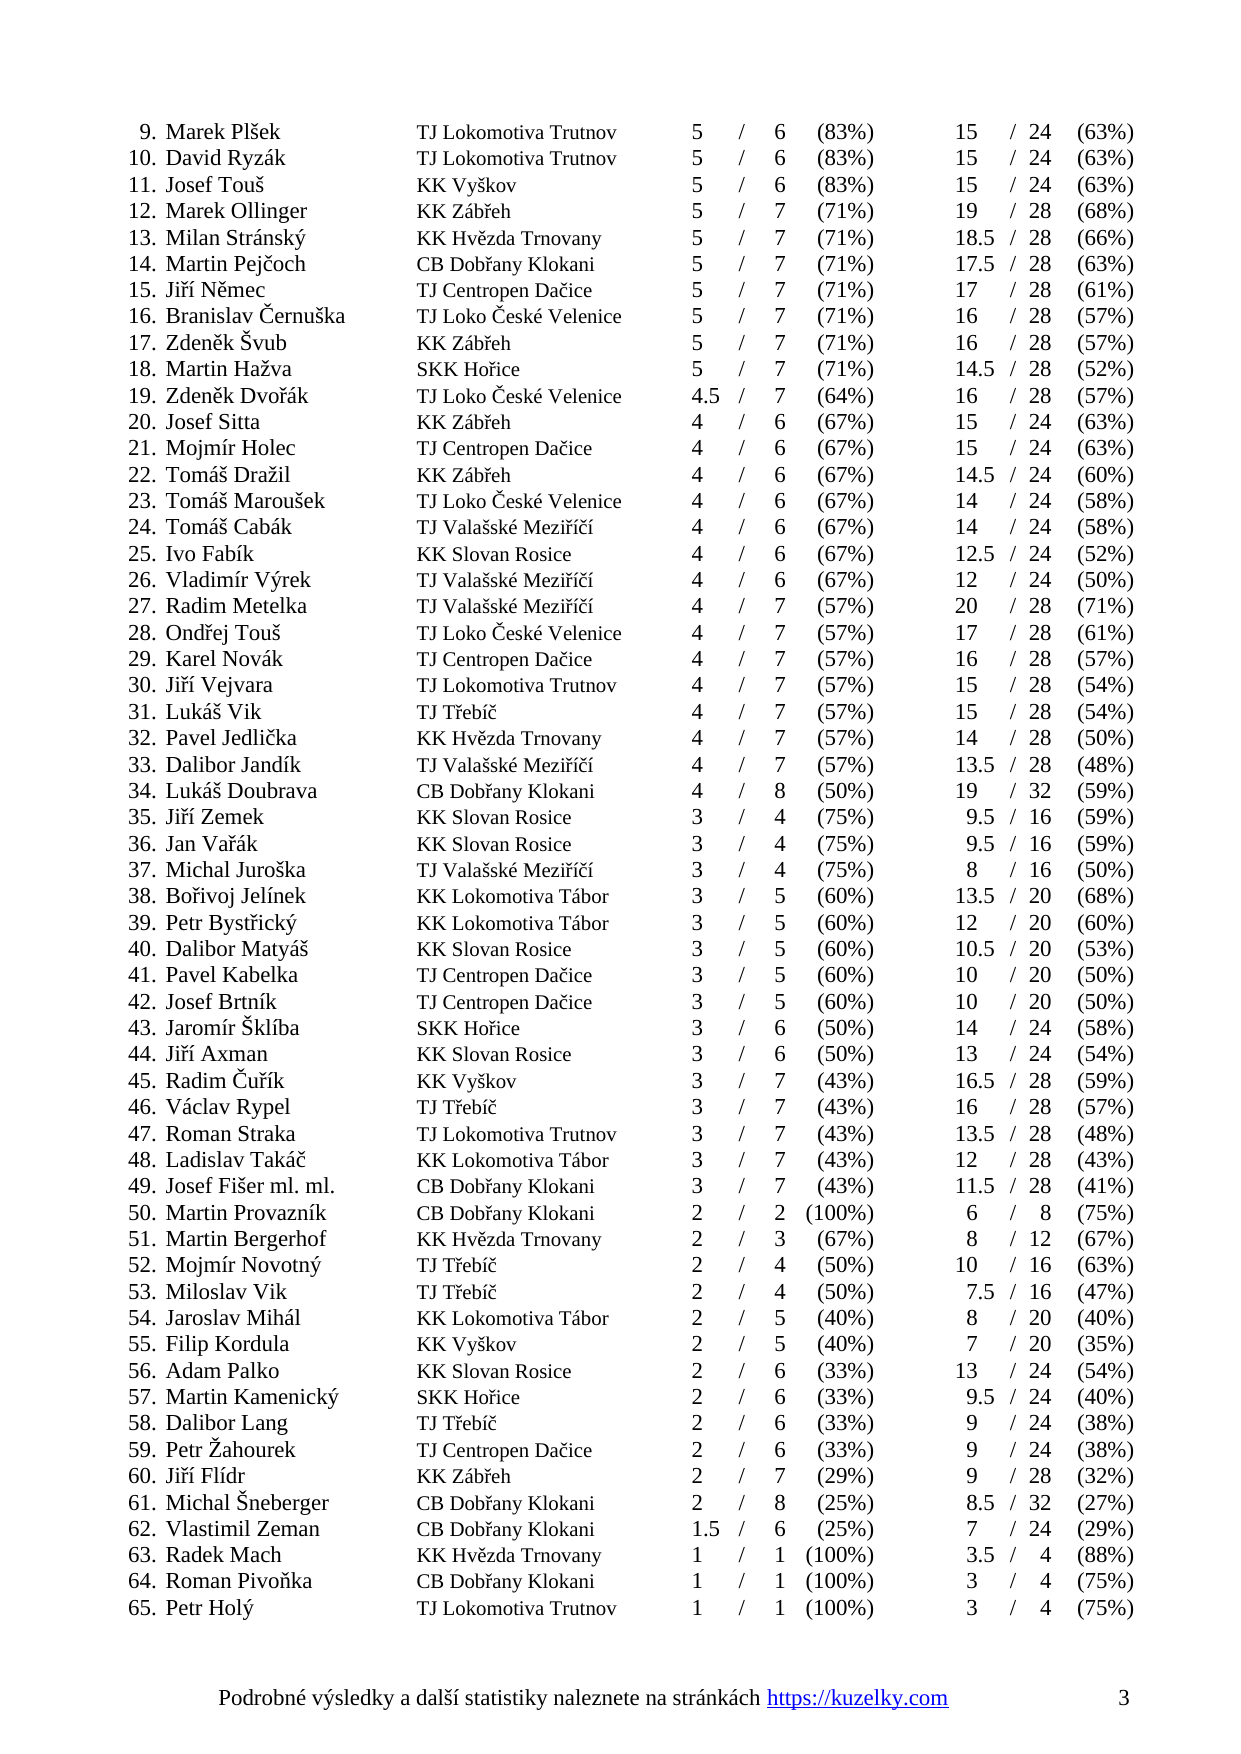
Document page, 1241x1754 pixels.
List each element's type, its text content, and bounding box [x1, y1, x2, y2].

text 35. Jiří Zemek KK Slovan Rosice 3 / 4 (75%) 9.5 / 16 (59%) [106, 803, 1134, 830]
text 30. Jiří Vejvara TJ Lokomotiva Trutnov 4 / 7 (57%) 15 / 28 (54%) [106, 672, 1134, 698]
text 19. Zdeněk Dvořák TJ Loko České Velenice 4.5 / 7 (64%) 16 / 28 (57%) [106, 382, 1134, 408]
text 11. Josef Touš KK Vyškov 5 / 6 (83%) 15 / 24 (63%) [106, 171, 1134, 197]
text 37. Michal Juroška TJ Valašské Meziříčí 3 / 4 (75%) 8 / 16 (50%) [106, 856, 1134, 882]
text 52. Mojmír Novotný TJ Třebíč 2 / 4 (50%) 10 / 16 (63%) [106, 1251, 1134, 1278]
text 21. Mojmír Holec TJ Centropen Dačice 4 / 6 (67%) 15 / 24 (63%) [106, 434, 1134, 461]
text 59. Petr Žahourek TJ Centropen Dačice 2 / 6 (33%) 9 / 24 (38%) [106, 1436, 1134, 1462]
text 31. Lukáš Vik TJ Třebíč 4 / 7 (57%) 15 / 28 (54%) [106, 698, 1134, 724]
text 20. Josef Sitta KK Zábřeh 4 / 6 (67%) 15 / 24 (63%) [106, 408, 1134, 434]
text 60. Jiří Flídr KK Zábřeh 2 / 7 (29%) 9 / 28 (32%) [106, 1462, 1134, 1488]
text 23. Tomáš Maroušek TJ Loko České Velenice 4 / 6 (67%) 14 / 24 (58%) [106, 487, 1134, 513]
text 32. Pavel Jedlička KK Hvězda Trnovany 4 / 7 (57%) 14 / 28 (50%) [106, 724, 1134, 751]
text 44. Jiří Axman KK Slovan Rosice 3 / 6 (50%) 13 / 24 (54%) [106, 1041, 1134, 1067]
text 45. Radim Čuřík KK Vyškov 3 / 7 (43%) 16.5 / 28 (59%) [106, 1067, 1134, 1093]
text 17. Zdeněk Švub KK Zábřeh 5 / 7 (71%) 16 / 28 (57%) [106, 329, 1134, 355]
text 62. Vlastimil Zeman CB Dobřany Klokani 1.5 / 6 (25%) 7 / 24 (29%) [106, 1515, 1134, 1541]
text 9. Marek Plšek TJ Lokomotiva Trutnov 5 / 6 (83%) 15 / 24 (63%) [106, 118, 1134, 144]
text 48. Ladislav Takáč KK Lokomotiva Tábor 3 / 7 (43%) 12 / 28 (43%) [106, 1146, 1134, 1172]
text 10. David Ryzák TJ Lokomotiva Trutnov 5 / 6 (83%) 15 / 24 (63%) [106, 144, 1134, 171]
text 13. Milan Stránský KK Hvězda Trnovany 5 / 7 (71%) 18.5 / 28 (66%) [106, 223, 1134, 250]
text 57. Martin Kamenický SKK Hořice 2 / 6 (33%) 9.5 / 24 (40%) [106, 1383, 1134, 1409]
text 43. Jaromír Šklíba SKK Hořice 3 / 6 (50%) 14 / 24 (58%) [106, 1014, 1134, 1041]
text 38. Bořivoj Jelínek KK Lokomotiva Tábor 3 / 5 (60%) 13.5 / 20 (68%) [106, 882, 1134, 909]
text 16. Branislav Černuška TJ Loko České Velenice 5 / 7 (71%) 16 / 28 (57%) [106, 303, 1134, 329]
text 25. Ivo Fabík KK Slovan Rosice 4 / 6 (67%) 12.5 / 24 (52%) [106, 540, 1134, 566]
text 54. Jaroslav Mihál KK Lokomotiva Tábor 2 / 5 (40%) 8 / 20 (40%) [106, 1304, 1134, 1330]
text 56. Adam Palko KK Slovan Rosice 2 / 6 (33%) 13 / 24 (54%) [106, 1357, 1134, 1383]
text 28. Ondřej Touš TJ Loko České Velenice 4 / 7 (57%) 17 / 28 (61%) [106, 619, 1134, 645]
text 63. Radek Mach KK Hvězda Trnovany 1 / 1 (100%) 3.5 / 4 (88%) [106, 1541, 1134, 1568]
text 34. Lukáš Doubrava CB Dobřany Klokani 4 / 8 (50%) 19 / 32 (59%) [106, 777, 1134, 803]
text 46. Václav Rypel TJ Třebíč 3 / 7 (43%) 16 / 28 (57%) [106, 1093, 1134, 1119]
text 22. Tomáš Dražil KK Zábřeh 4 / 6 (67%) 14.5 / 24 (60%) [106, 461, 1134, 487]
text 53. Miloslav Vik TJ Třebíč 2 / 4 (50%) 7.5 / 16 (47%) [106, 1278, 1134, 1304]
text 33. Dalibor Jandík TJ Valašské Meziříčí 4 / 7 (57%) 13.5 / 28 (48%) [106, 751, 1134, 777]
text 64. Roman Pivoňka CB Dobřany Klokani 1 / 1 (100%) 3 / 4 (75%) [106, 1568, 1134, 1594]
text 39. Petr Bystřický KK Lokomotiva Tábor 3 / 5 (60%) 12 / 20 (60%) [106, 909, 1134, 935]
text 47. Roman Straka TJ Lokomotiva Trutnov 3 / 7 (43%) 13.5 / 28 (48%) [106, 1119, 1134, 1146]
text 18. Martin Hažva SKK Hořice 5 / 7 (71%) 14.5 / 28 (52%) [106, 355, 1134, 382]
text 40. Dalibor Matyáš KK Slovan Rosice 3 / 5 (60%) 10.5 / 20 (53%) [106, 935, 1134, 961]
text 61. Michal Šneberger CB Dobřany Klokani 2 / 8 (25%) 8.5 / 32 (27%) [106, 1488, 1134, 1515]
text 51. Martin Bergerhof KK Hvězda Trnovany 2 / 3 (67%) 8 / 12 (67%) [106, 1225, 1134, 1251]
text 49. Josef Fišer ml. ml. CB Dobřany Klokani 3 / 7 (43%) 11.5 / 28 (41%) [106, 1172, 1134, 1199]
text 12. Marek Ollinger KK Zábřeh 5 / 7 (71%) 19 / 28 (68%) [106, 197, 1134, 223]
text 58. Dalibor Lang TJ Třebíč 2 / 6 (33%) 9 / 24 (38%) [106, 1409, 1134, 1436]
text 42. Josef Brtník TJ Centropen Dačice 3 / 5 (60%) 10 / 20 (50%) [106, 988, 1134, 1014]
text 50. Martin Provazník CB Dobřany Klokani 2 / 2 (100%) 6 / 8 (75%) [106, 1199, 1134, 1225]
text 65. Petr Holý TJ Lokomotiva Trutnov 1 / 1 (100%) 3 / 4 (75%) [106, 1594, 1134, 1620]
text 27. Radim Metelka TJ Valašské Meziříčí 4 / 7 (57%) 20 / 28 (71%) [106, 592, 1134, 619]
text 36. Jan Vařák KK Slovan Rosice 3 / 4 (75%) 9.5 / 16 (59%) [106, 830, 1134, 856]
text 29. Karel Novák TJ Centropen Dačice 4 / 7 (57%) 16 / 28 (57%) [106, 645, 1134, 672]
text 26. Vladimír Výrek TJ Valašské Meziříčí 4 / 6 (67%) 12 / 24 (50%) [106, 566, 1134, 592]
text 41. Pavel Kabelka TJ Centropen Dačice 3 / 5 (60%) 10 / 20 (50%) [106, 961, 1134, 988]
text 15. Jiří Němec TJ Centropen Dačice 5 / 7 (71%) 17 / 28 (61%) [106, 276, 1134, 303]
text 55. Filip Kordula KK Vyškov 2 / 5 (40%) 7 / 20 (35%) [106, 1330, 1134, 1357]
text 24. Tomáš Cabák TJ Valašské Meziříčí 4 / 6 (67%) 14 / 24 (58%) [106, 513, 1134, 540]
text 14. Martin Pejčoch CB Dobřany Klokani 5 / 7 (71%) 17.5 / 28 (63%) [106, 250, 1134, 276]
